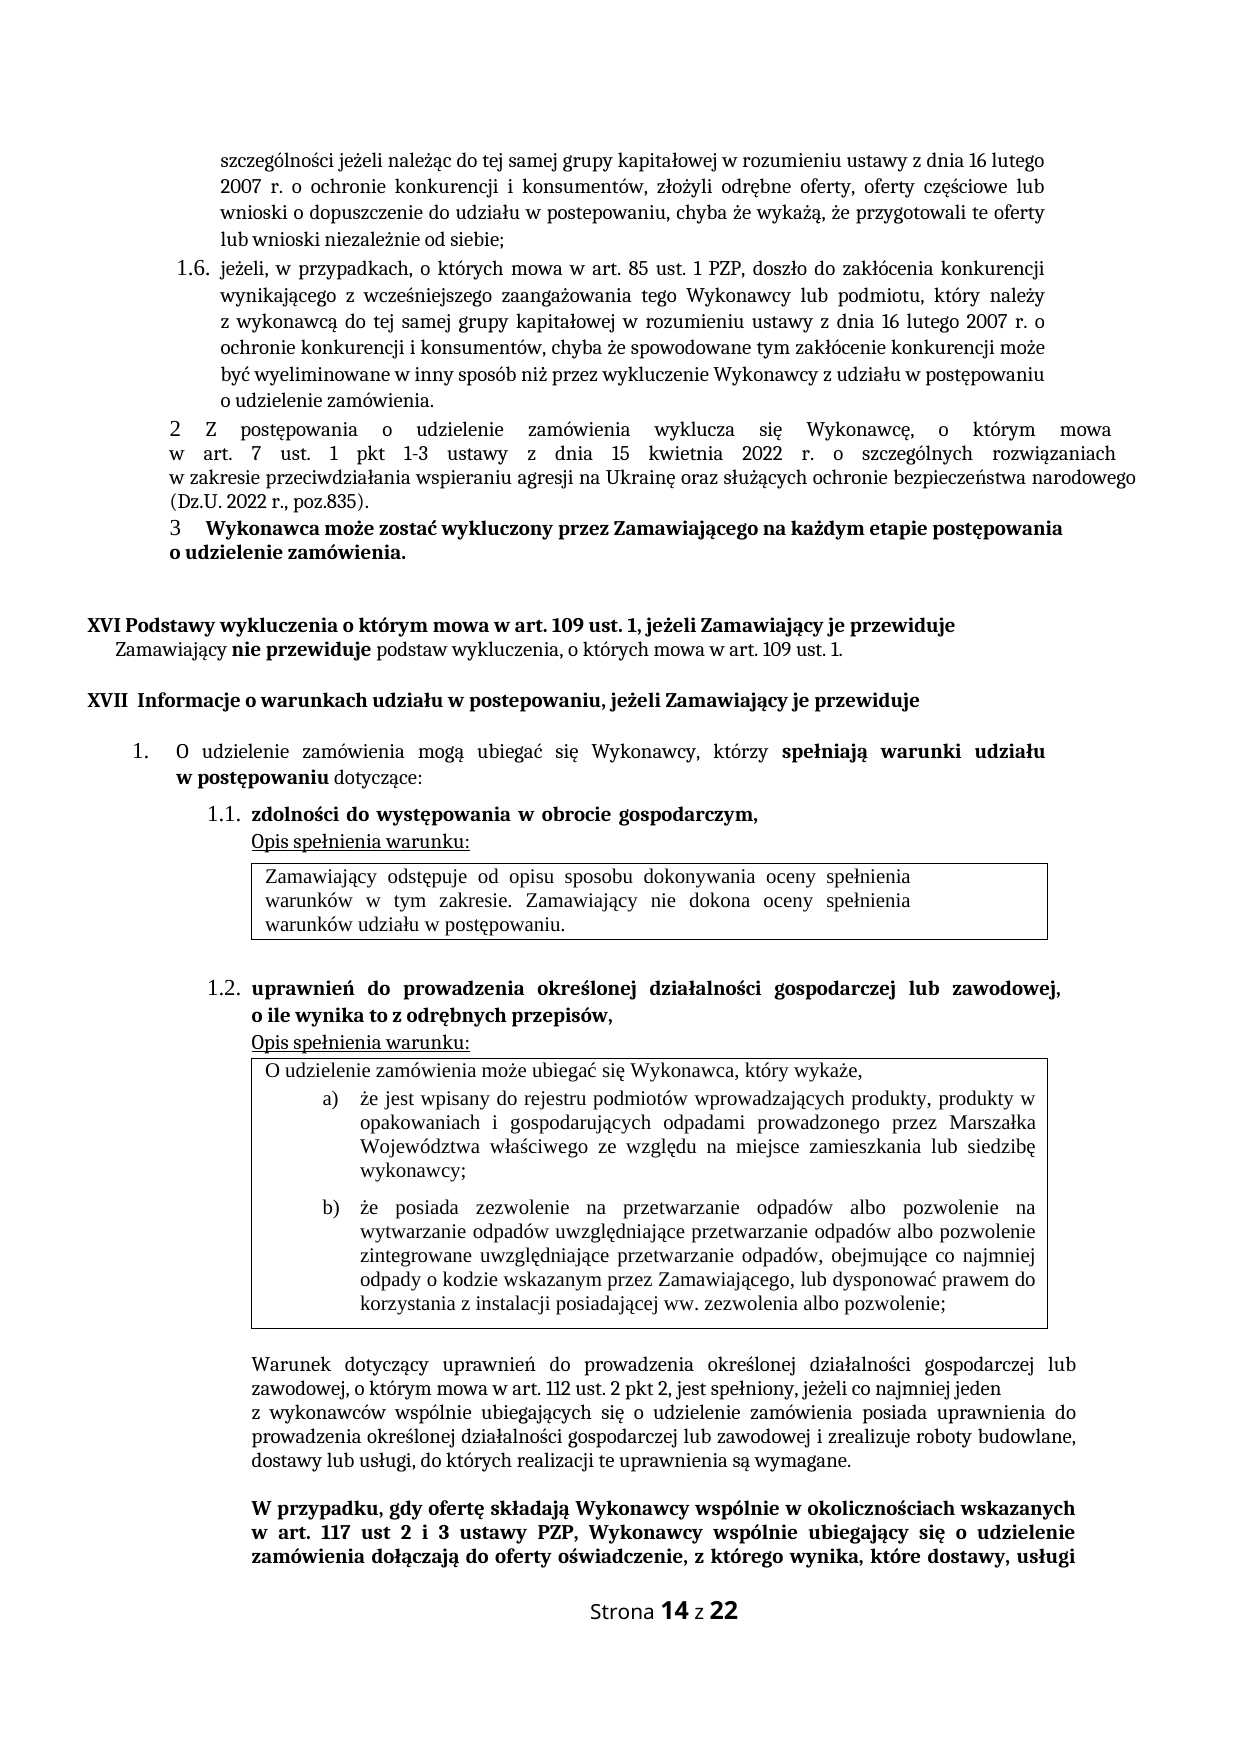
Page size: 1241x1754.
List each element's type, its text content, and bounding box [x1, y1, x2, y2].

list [176, 148, 1046, 251]
list O udzielenie zamówienia mogą ubiegać się Wykonawcy, którzy spełniają warunki udziału w postępowaniu dotyczące: [132, 737, 1046, 789]
text XVII Informacje o warunkach udziału w postepowaniu, jeżeli Zamawiający je przewiduje [87, 689, 1137, 713]
text Zamawiający nie przewiduje podstaw wykluczenia, o których mowa w art. 109 ust. 1. [115, 637, 1046, 661]
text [251, 1496, 1077, 1568]
list Z postępowania o udzielenie zamówienia wyklucza się Wykonawcę, o którym mowa w art. 7 ust. 1 pkt 1-3 ustawy z dnia 15 kwietnia 2022 r. o szczególnych rozwiązaniach w zakresie przeciwdziałania wspieraniu agresji na Ukrainę oraz służących ochronie bezpieczeństwa narodowego (Dz.U. 2022 r., poz.835). [169, 416, 1137, 514]
list jeżeli, w przypadkach, o których mowa w art. 85 ust. 1 PZP, doszło do zakłócenia konkurencji wynikającego z wcześniejszego zaangażowania tego Wykonawcy lub podmiotu, który należy z wykonawcą do tej samej grupy kapitałowej w rozumieniu ustawy z dnia 16 lutego 2007 r. o ochronie konkurencji i konsumentów, chyba że spowodowane tym zakłócenie konkurencji może być́ wyeliminowane w inny sposób niż̇ przez wykluczenie Wykonawcy z udziału w postępowaniu o udzielenie zamówienia. [176, 254, 1046, 413]
text z wykonawców wspólnie ubiegających się o udzielenie zamówienia posiada uprawnienia do prowadzenia określonej działalności gospodarczej lub zawodowej i zrealizuje roboty budowlane, dostawy lub usługi, do których realizacji te uprawnienia są wymagane. [251, 1401, 1077, 1472]
text Opis spełnienia warunku: [251, 1030, 1062, 1054]
table_header Zamawiający odstępuje od opisu sposobu dokonywania oceny spełnienia warunków w tym zakresie. Zamawiający nie dokona oceny spełnienia warunków udziału w postępowaniu. [252, 864, 1047, 939]
text XVI Podstawy wykluczenia o którym mowa w art. 109 ust. 1, jeżeli Zamawiający je przewiduje [87, 613, 1137, 637]
list Wykonawca może zostać́ wykluczony przez Zamawiającego na każdym etapie postępowania o udzielenie zamówienia. [169, 514, 1137, 564]
list uprawnień do prowadzenia określonej działalności gospodarczej lub zawodowej, o ile wynika to z odrębnych przepisów, [207, 974, 1062, 1027]
list zdolności do występowania w obrocie gospodarczym, Opis spełnienia warunku: [207, 800, 758, 853]
table_header O udzielenie zamówienia może ubiegać się Wykonawca, który wykaże, że jest wpisany do rejestru podmiotów wprowadzających produkty, produkty w opakowaniach i gospodarujących odpadami prowadzonego przez Marszałka Województwa właściwego ze względu na miejsce zamieszkania lub siedzibę wykonawcy; że posiada zezwolenie na przetwarzanie odpadów albo pozwolenie na wytwarzanie odpadów uwzględniające przetwarzanie odpadów albo pozwolenie zintegrowane uwzględniające przetwarzanie odpadów, obejmujące co najmniej odpady o kodzie wskazanym przez Zamawiającego, lub dysponować prawem do korzystania z instalacji posiadającej ww. zezwolenia albo pozwolenie; [252, 1059, 1047, 1328]
text Warunek dotyczący uprawnień do prowadzenia określonej działalności gospodarczej lub zawodowej, o którym mowa w art. 112 ust. 2 pkt 2, jest spełniony, jeżeli co najmniej jeden [251, 1353, 1077, 1401]
